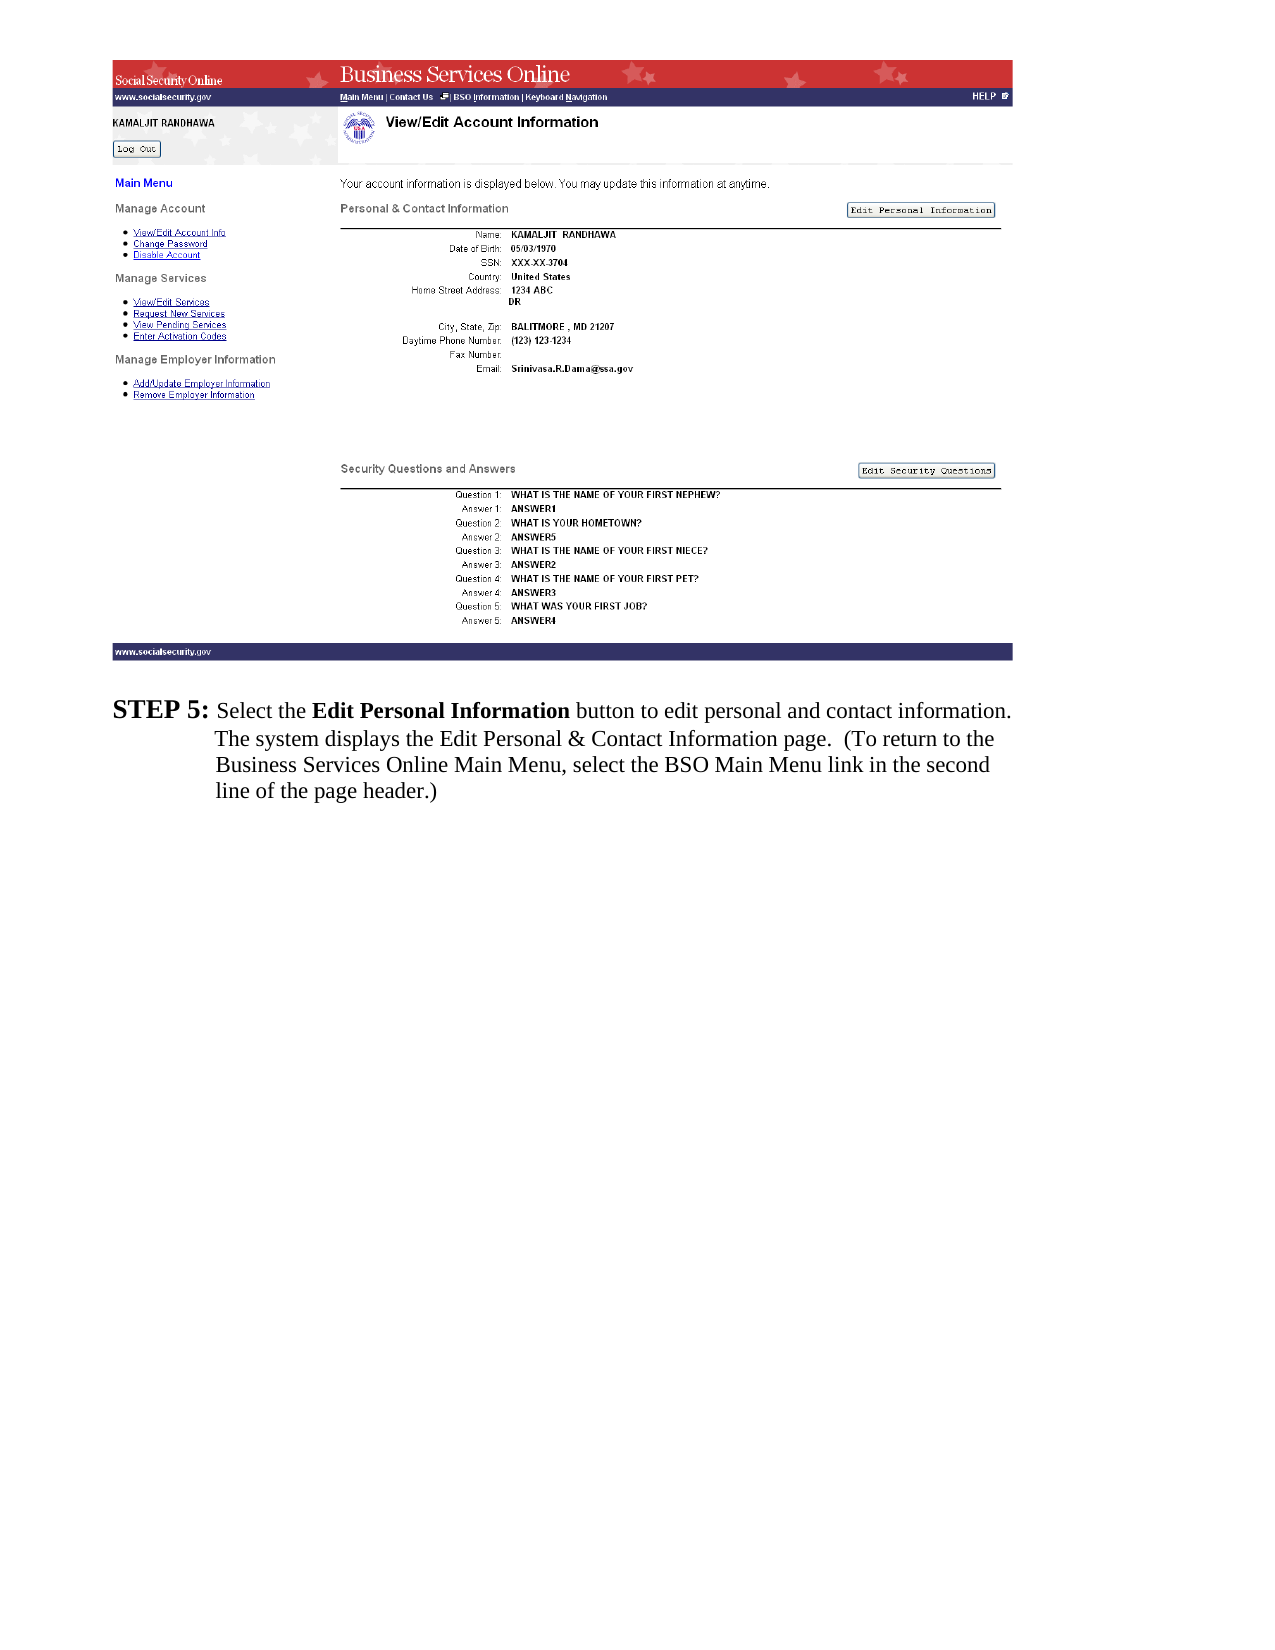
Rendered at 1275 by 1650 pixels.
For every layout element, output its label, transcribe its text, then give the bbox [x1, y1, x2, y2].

text STEP 5: Select the Edit Personal Information button to edit personal and contact information. [112, 693, 1162, 724]
text Business Services Online Main Menu, select the BSO Main Menu link in the second [112, 751, 1162, 777]
picture [112, 60, 1013, 665]
text The system displays the Edit Personal & Contact Information page. (To return to the [112, 724, 1162, 751]
text line of the page header.) [112, 777, 1162, 804]
